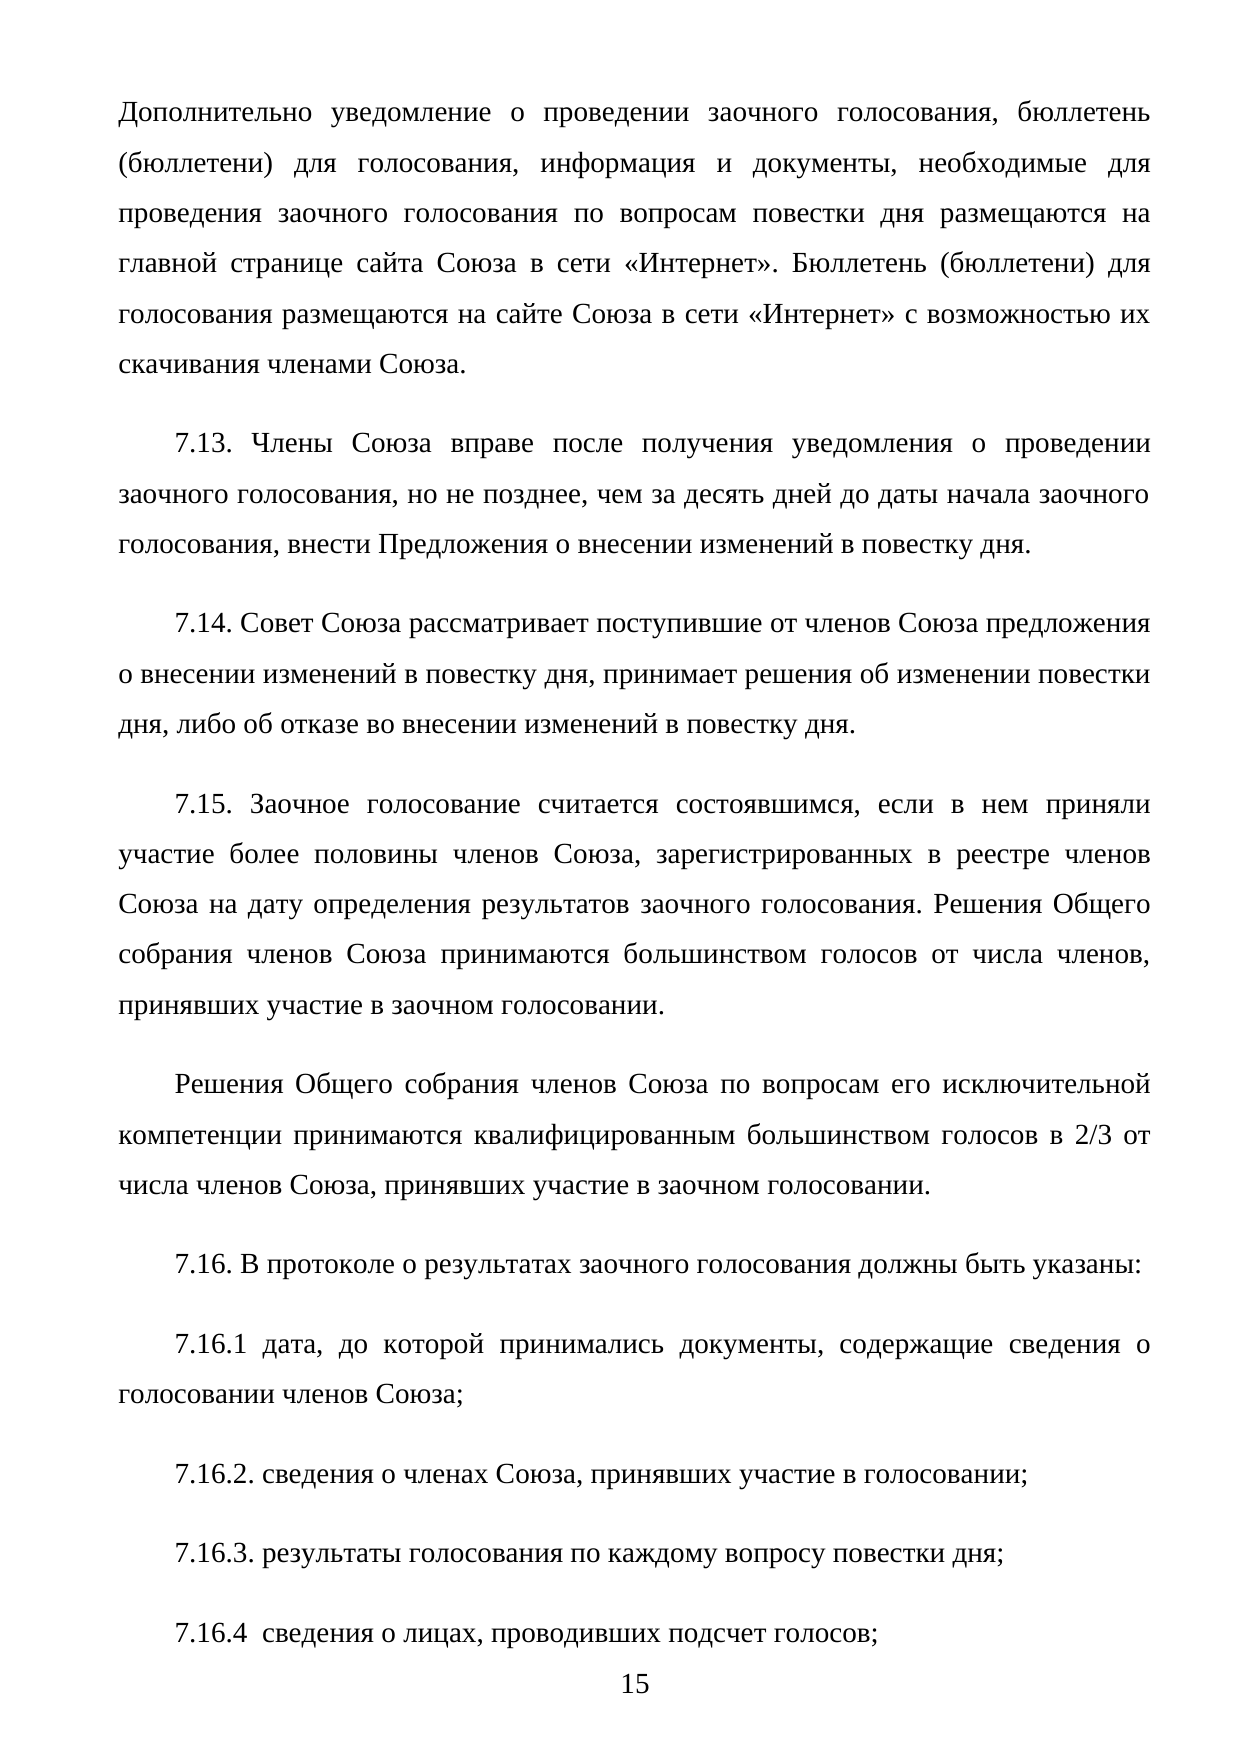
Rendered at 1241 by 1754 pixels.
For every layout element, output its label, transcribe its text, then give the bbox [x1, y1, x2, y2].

text Решения Общего собрания членов Союза по вопросам его исключительной компетенции принимаются квалифицированным большинством голосов в 2/3 от числа членов Союза, принявших участие в заочном голосовании. [118, 1066, 1152, 1201]
text 7.16.4 сведения о лицах, проводивших подсчет голосов; [118, 1615, 1152, 1648]
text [118, 94, 1152, 379]
text 7.13. Члены Союза вправе после получения уведомления о проведении заочного голосования, но не позднее, чем за десять дней до даты начала заочного голосования, внести Предложения о внесении изменений в повестку дня. [118, 426, 1152, 560]
text 7.16.3. результаты голосования по каждому вопросу повестки дня; [118, 1535, 1152, 1569]
text 7.16.2. сведения о членах Союза, принявших участие в голосовании; [118, 1456, 1152, 1489]
text 7.16. В протоколе о результатах заочного голосования должны быть указаны: [118, 1247, 1152, 1280]
text 7.16.1 дата, до которой принимались документы, содержащие сведения о голосовании членов Союза; [118, 1326, 1152, 1410]
text 7.14. Совет Союза рассматривает поступившие от членов Союза предложения о внесении изменений в повестку дня, принимает решения об изменении повестки дня, либо об отказе во внесении изменений в повестку дня. [118, 606, 1152, 740]
text 7.15. Заочное голосование считается состоявшимся, если в нем приняли участие более половины членов Союза, зарегистрированных в реестре членов Союза на дату определения результатов заочного голосования. Решения Общего собрания членов Союза принимаются большинством голосов от числа членов, принявших участие в заочном голосовании. [118, 786, 1152, 1021]
